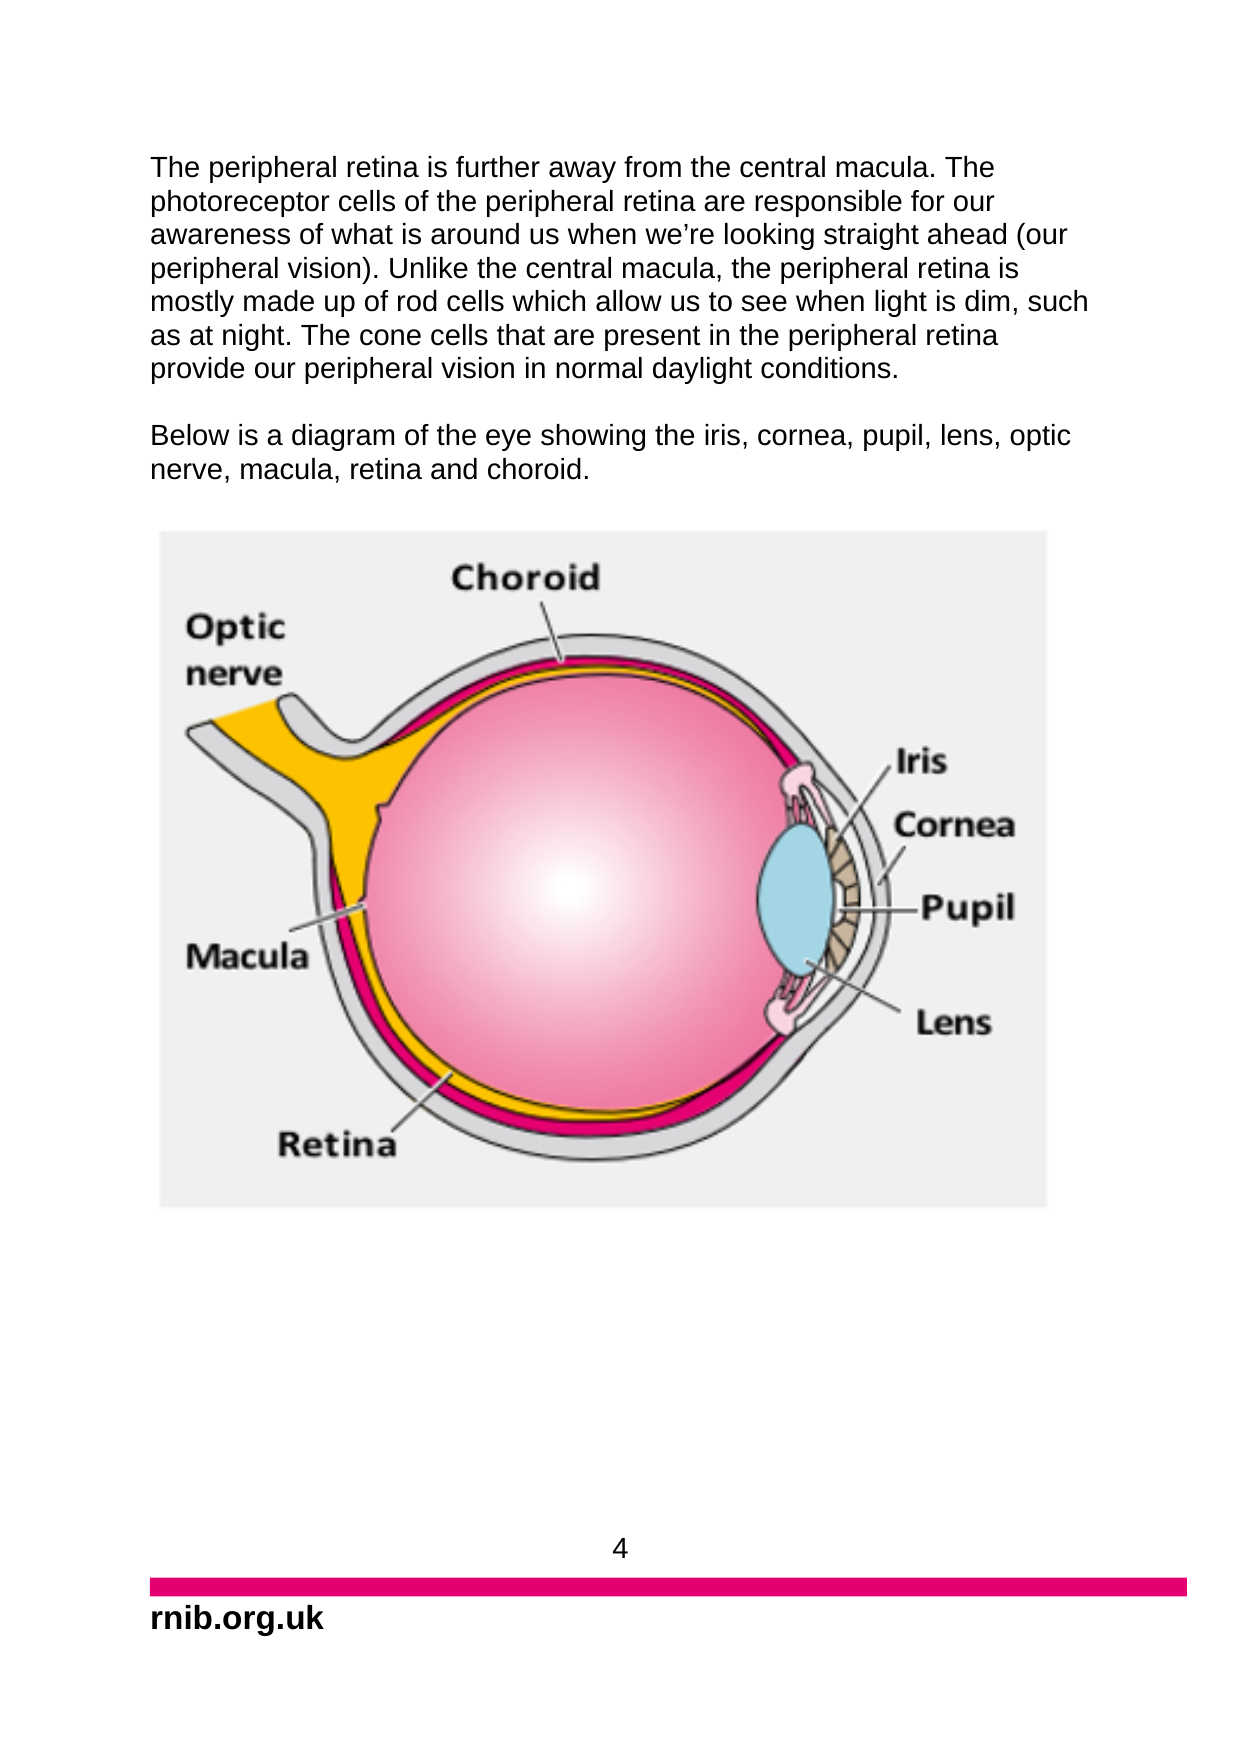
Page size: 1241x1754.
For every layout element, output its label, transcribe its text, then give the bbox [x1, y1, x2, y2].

text The peripheral retina is further away from the central macula. The photoreceptor cells of the peripheral retina are responsible for our awareness of what is around us when we’re looking straight ahead (our peripheral vision). Unlike the central macula, the peripheral retina is mostly made up of rod cells which allow us to see when light is dim, such as at night. The cone cells that are present in the peripheral retina provide our peripheral vision in normal daylight conditions. [150, 150, 1090, 385]
picture [150, 518, 1051, 1217]
text Below is a diagram of the eye showing the iris, cornea, pupil, lens, optic nerve, macula, retina and choroid. [150, 418, 1090, 485]
